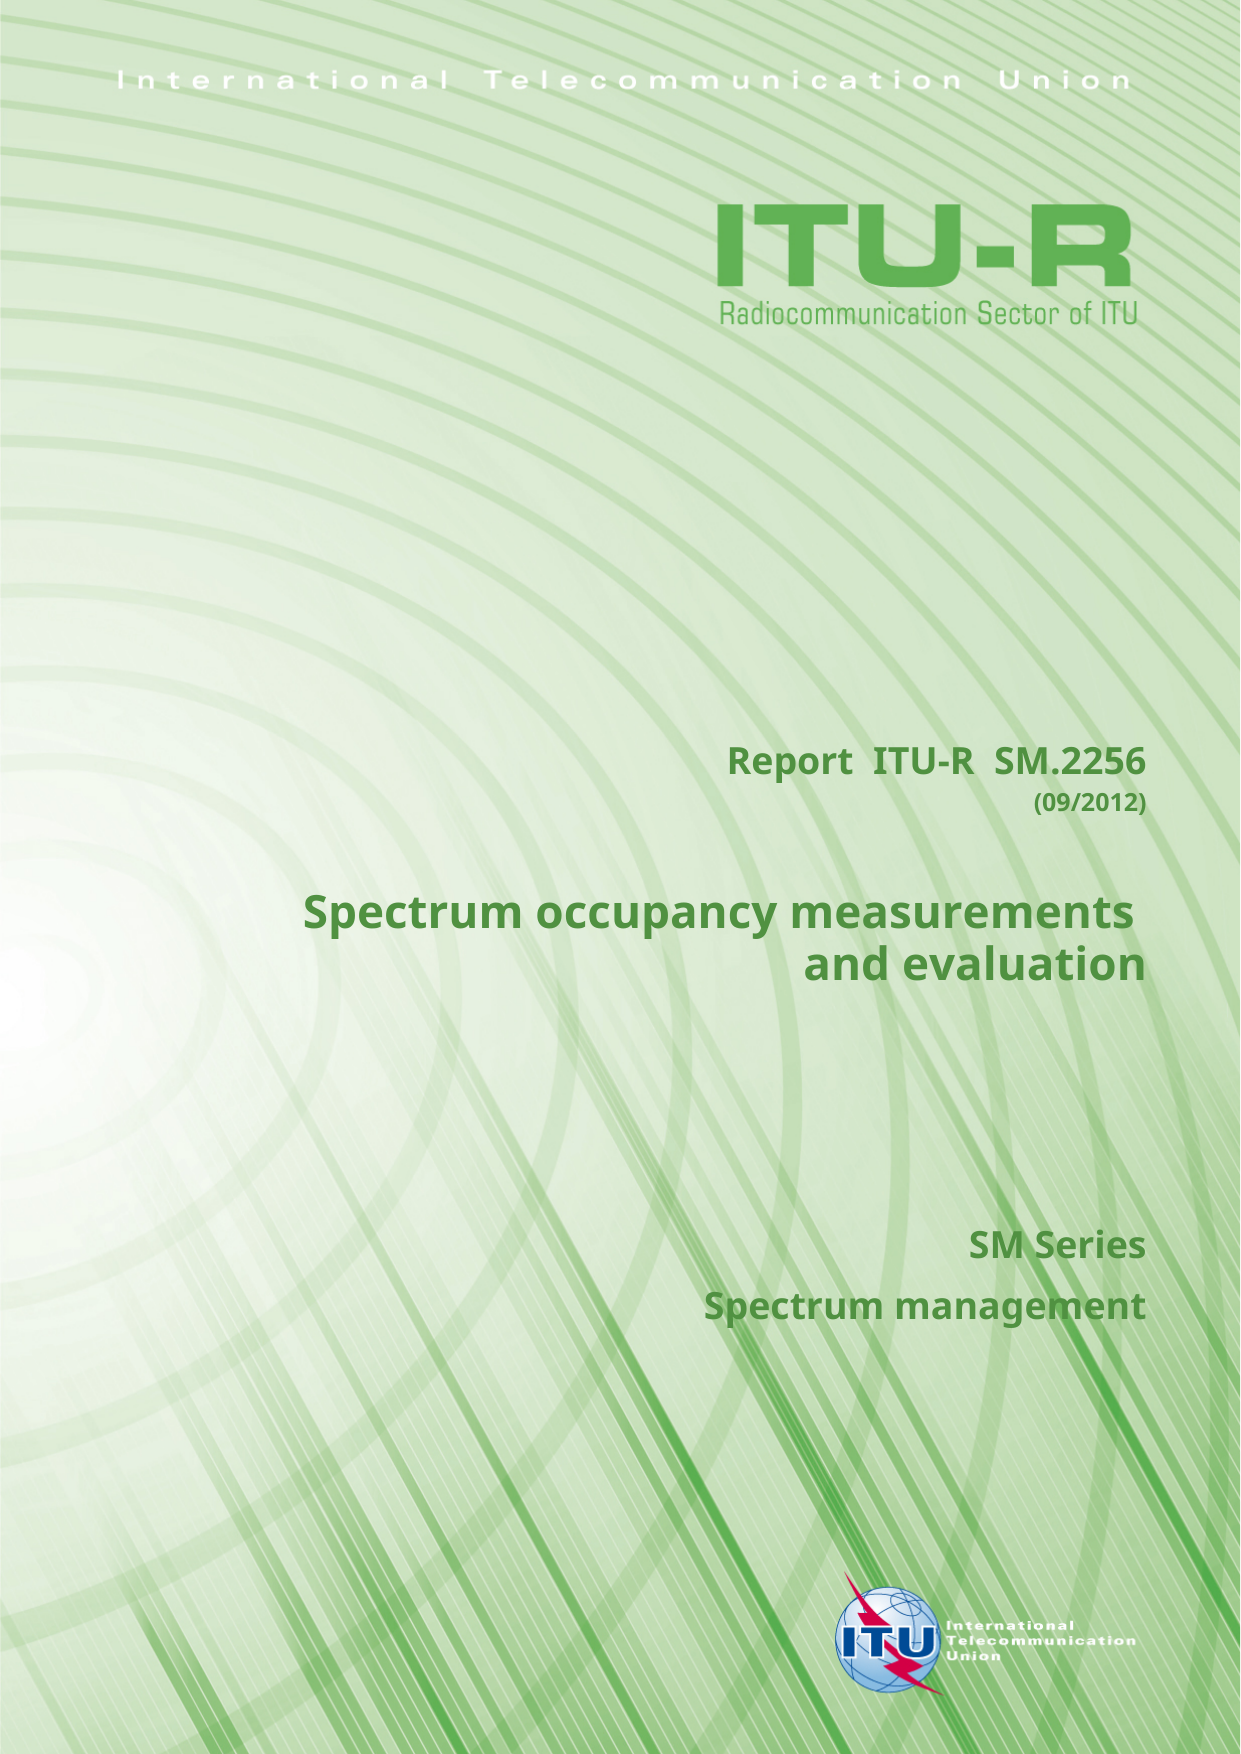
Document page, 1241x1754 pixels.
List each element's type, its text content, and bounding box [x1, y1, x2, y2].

picture [0, 0, 1241, 1754]
table_cell Spectrum occupancy measurements and evaluation [107, 818, 1158, 1051]
table_header Report ITU-R SM.2256 (09/2012) [107, 643, 1158, 818]
table_cell SM Series Spectrum management [107, 1051, 1158, 1328]
